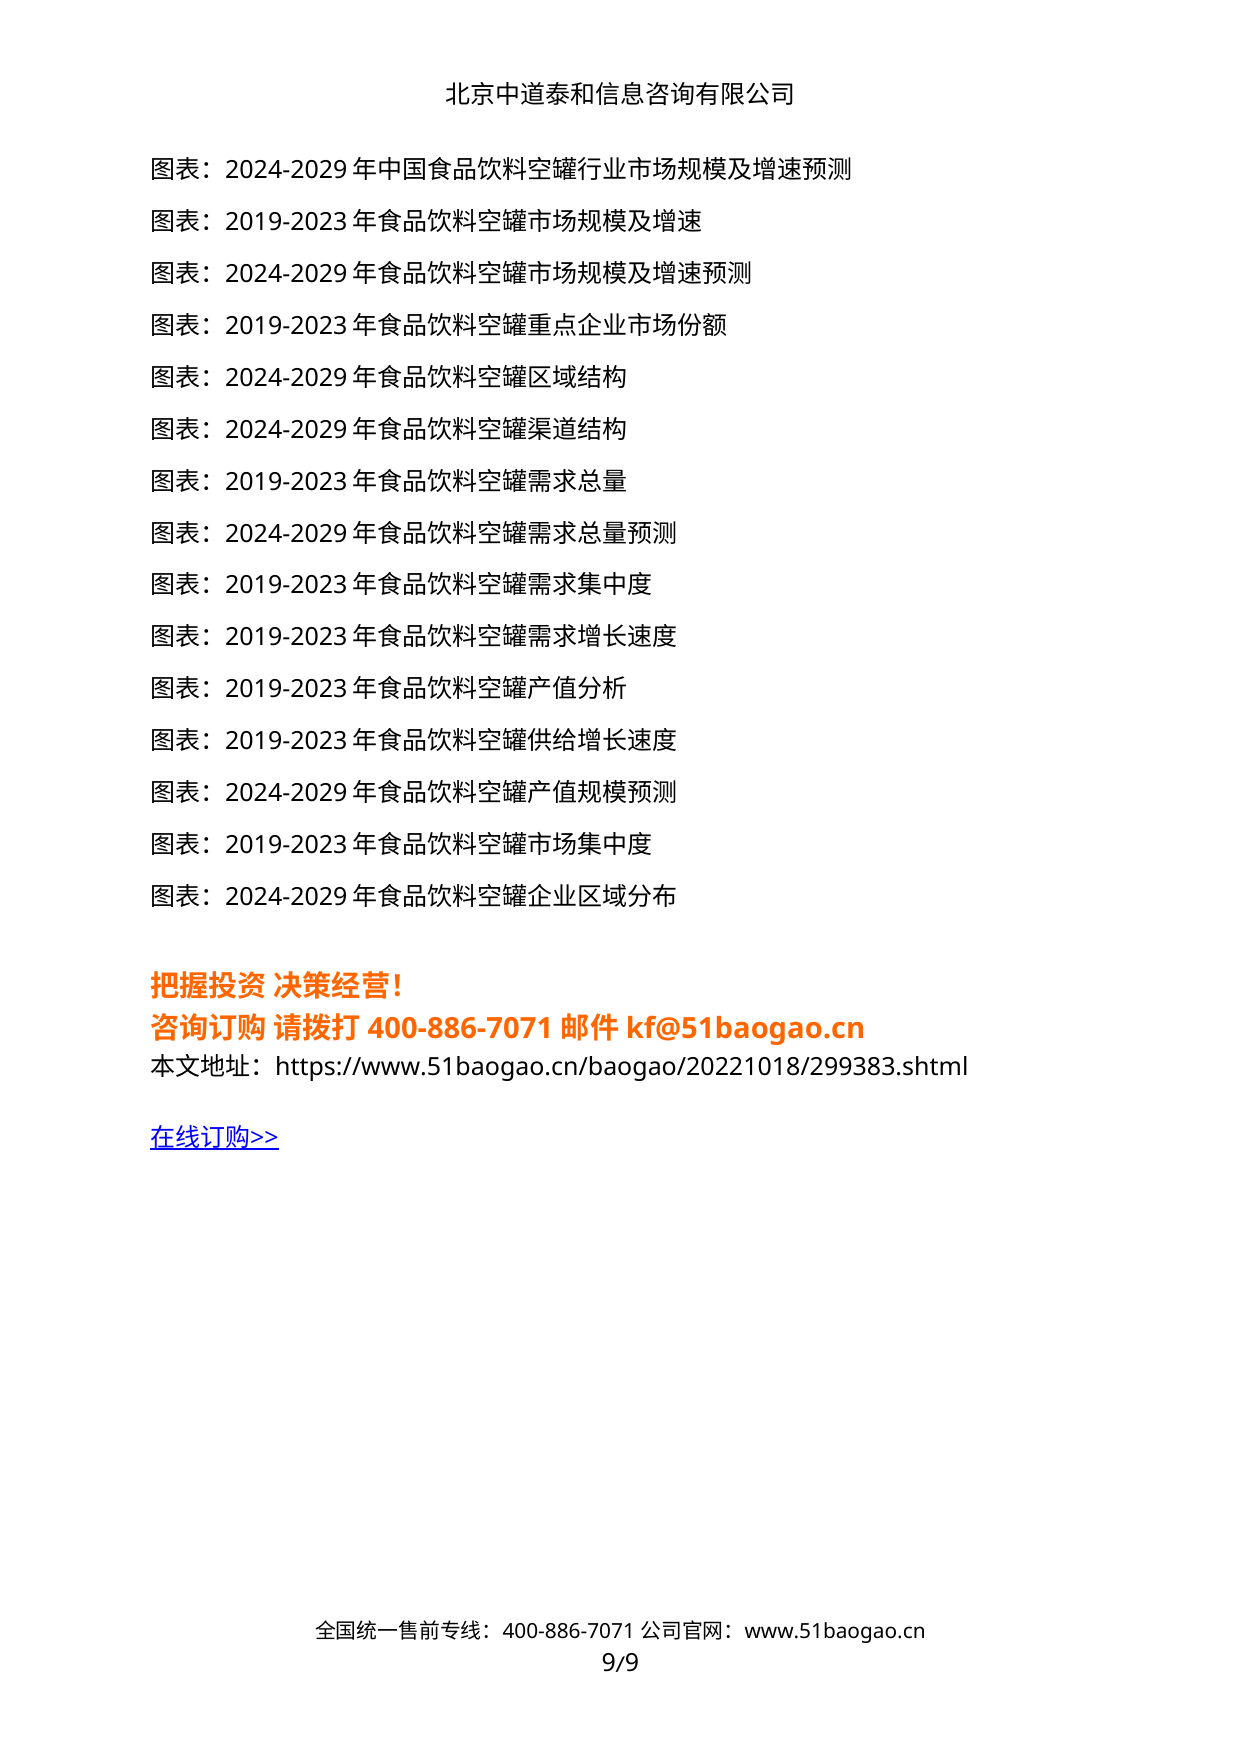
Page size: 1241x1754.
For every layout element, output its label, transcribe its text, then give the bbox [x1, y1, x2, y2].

text 图表：2019-2023年食品饮料空罐需求总量 [150, 461, 1090, 497]
text 把握投资 决策经营！咨询订购 请拨打 400-886-7071 邮件 kf@51baogao.cn本文地址：https://www.51baogao.cn/baogao/20221018/299383.shtml [150, 928, 1090, 1083]
text 图表：2019-2023年食品饮料空罐需求增长速度 [150, 617, 1090, 653]
text 图表：2024-2029年食品饮料空罐市场规模及增速预测 [150, 254, 1090, 290]
text 图表：2024-2029年食品饮料空罐渠道结构 [150, 409, 1090, 446]
text 图表：2019-2023年食品饮料空罐供给增长速度 [150, 721, 1090, 757]
text 图表：2024-2029年食品饮料空罐企业区域分布 [150, 876, 1090, 912]
text 图表：2024-2029年中国食品饮料空罐行业市场规模及增速预测 [150, 150, 1090, 186]
text 图表：2019-2023年食品饮料空罐产值分析 [150, 669, 1090, 705]
text 图表：2019-2023年食品饮料空罐需求集中度 [150, 565, 1090, 601]
text 在线订购>> [150, 1083, 1090, 1153]
text 图表：2019-2023年食品饮料空罐市场集中度 [150, 824, 1090, 861]
text 图表：2024-2029年食品饮料空罐需求总量预测 [150, 513, 1090, 549]
text 图表：2019-2023年食品饮料空罐重点企业市场份额 [150, 306, 1090, 342]
text 图表：2024-2029年食品饮料空罐产值规模预测 [150, 772, 1090, 809]
text 图表：2024-2029年食品饮料空罐区域结构 [150, 357, 1090, 394]
text 图表：2019-2023年食品饮料空罐市场规模及增速 [150, 202, 1090, 238]
